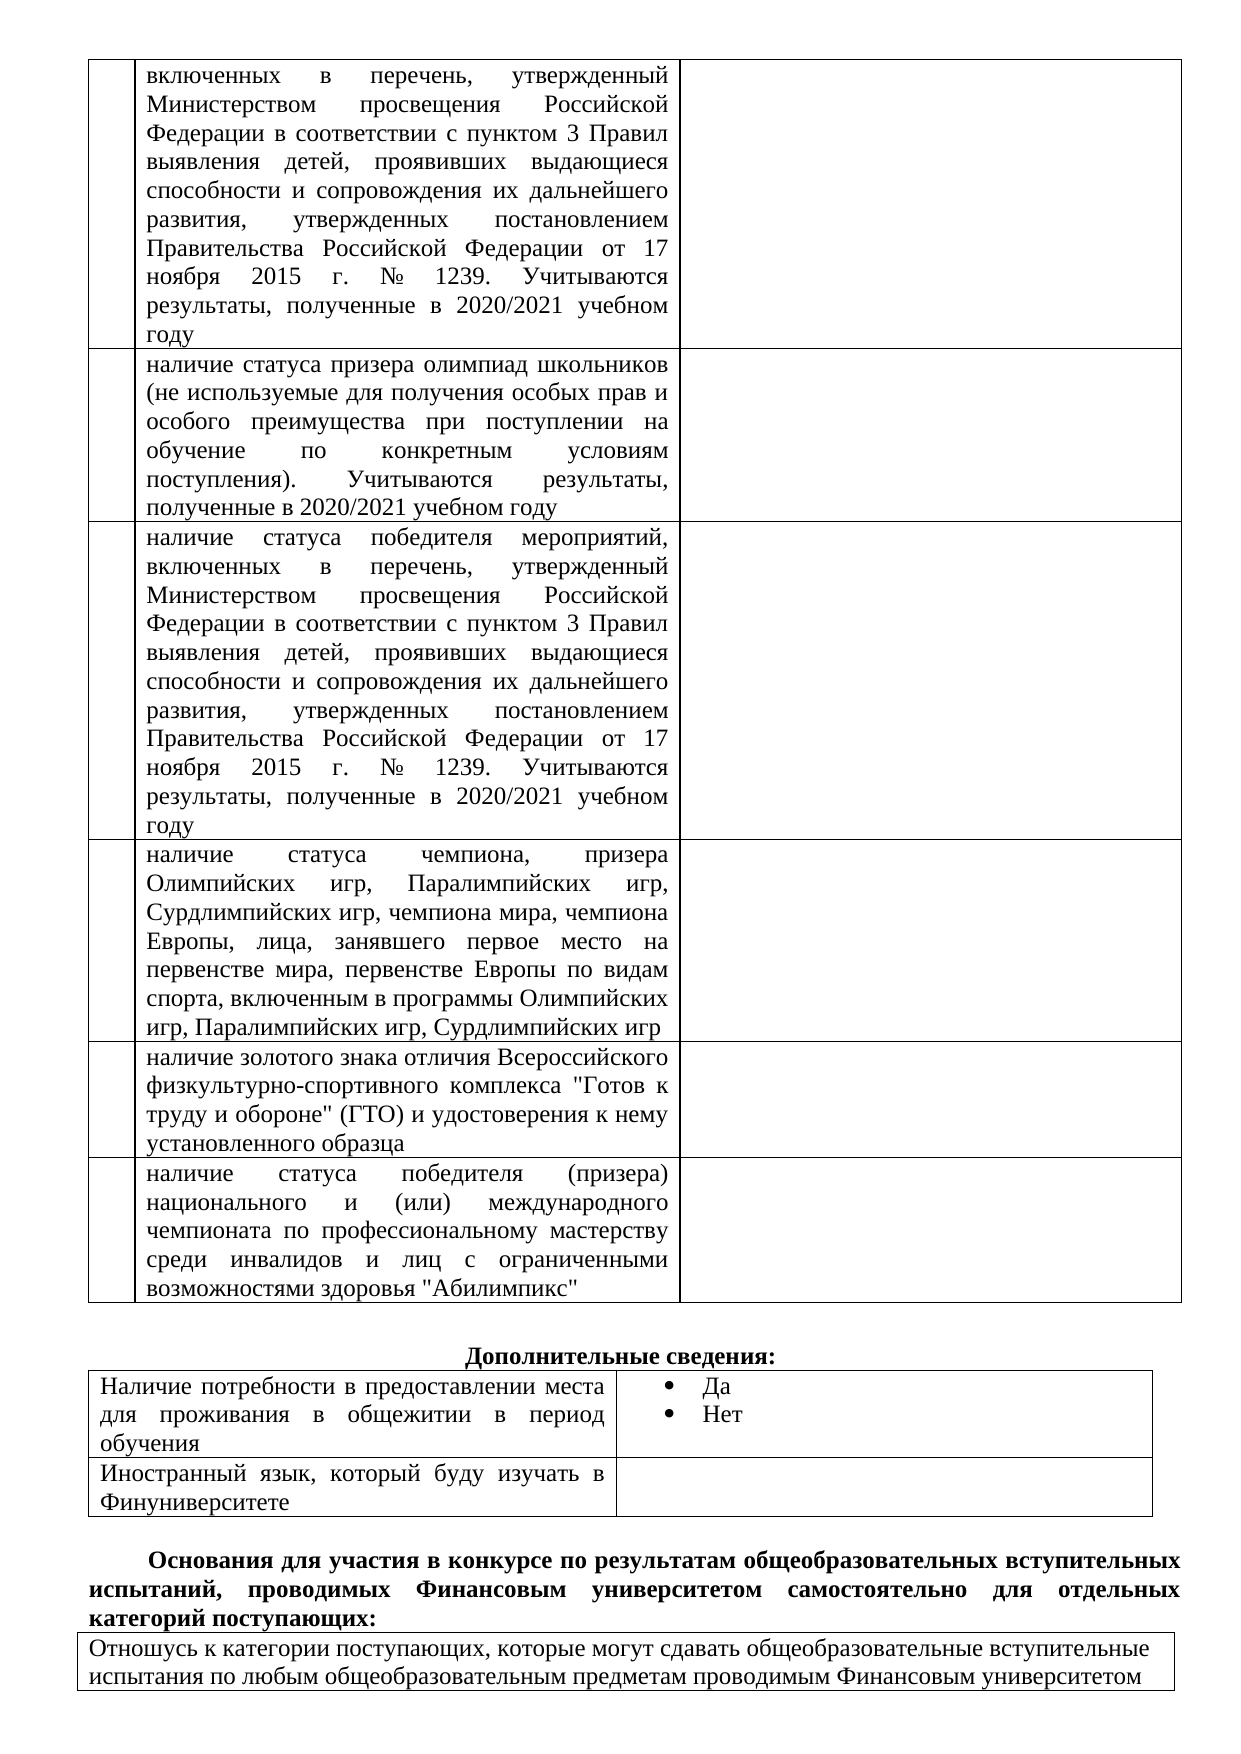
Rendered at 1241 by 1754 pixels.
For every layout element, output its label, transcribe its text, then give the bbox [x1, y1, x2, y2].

table_cell [681, 840, 1181, 1041]
table_cell [89, 1042, 134, 1157]
table_cell [681, 60, 1181, 348]
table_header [78, 1633, 1174, 1690]
table_cell [89, 60, 134, 348]
table_cell [681, 349, 1181, 521]
table_cell Наличие потребности в предоставлении места для проживания в общежитии в период обучения [89, 1371, 616, 1457]
table_cell [89, 522, 134, 838]
table_cell Иностранный язык, который буду изучать в Финуниверситете [89, 1458, 616, 1516]
table_cell наличие статуса чемпиона, призера Олимпийских игр, Паралимпийских игр, Сурдлимпийских игр, чемпиона мира, чемпиона Европы, лица, занявшего первое место на первенстве мира, первенстве Европы по видам спорта, включенным в программы Олимпийских игр, Паралимпийских игр, Сурдлимпийских игр [136, 840, 679, 1041]
table_cell наличие золотого знака отличия Всероссийского физкультурно-спортивного комплекса "Готов к труду и обороне" (ГТО) и удостоверения к нему установленного образца [136, 1042, 679, 1157]
table_header Дополнительные сведения: [89, 1341, 1152, 1370]
table_cell [89, 349, 134, 521]
table_cell [89, 840, 134, 1041]
table_cell наличие статуса призера олимпиад школьников (не используемые для получения особых прав и особого преимущества при поступлении на обучение по конкретным условиям поступления). Учитываются результаты, полученные в 2020/2021 учебном году [136, 349, 679, 521]
table_cell [681, 1158, 1181, 1302]
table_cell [136, 60, 679, 348]
table_cell Да Нет [617, 1371, 1152, 1457]
text Основания для участия в конкурсе по результатам общеобразовательных вступительных испытаний, проводимых Финансовым университетом самостоятельно для отдельных категорий поступающих: [89, 1545, 1181, 1632]
table_cell [617, 1458, 1152, 1516]
table_cell [89, 1158, 134, 1302]
table_cell наличие статуса победителя (призера) национального и (или) международного чемпионата по профессиональному мастерству среди инвалидов и лиц с ограниченными возможностями здоровья "Абилимпикс" [136, 1158, 679, 1302]
table_cell [681, 522, 1181, 838]
table_cell [681, 1042, 1181, 1157]
